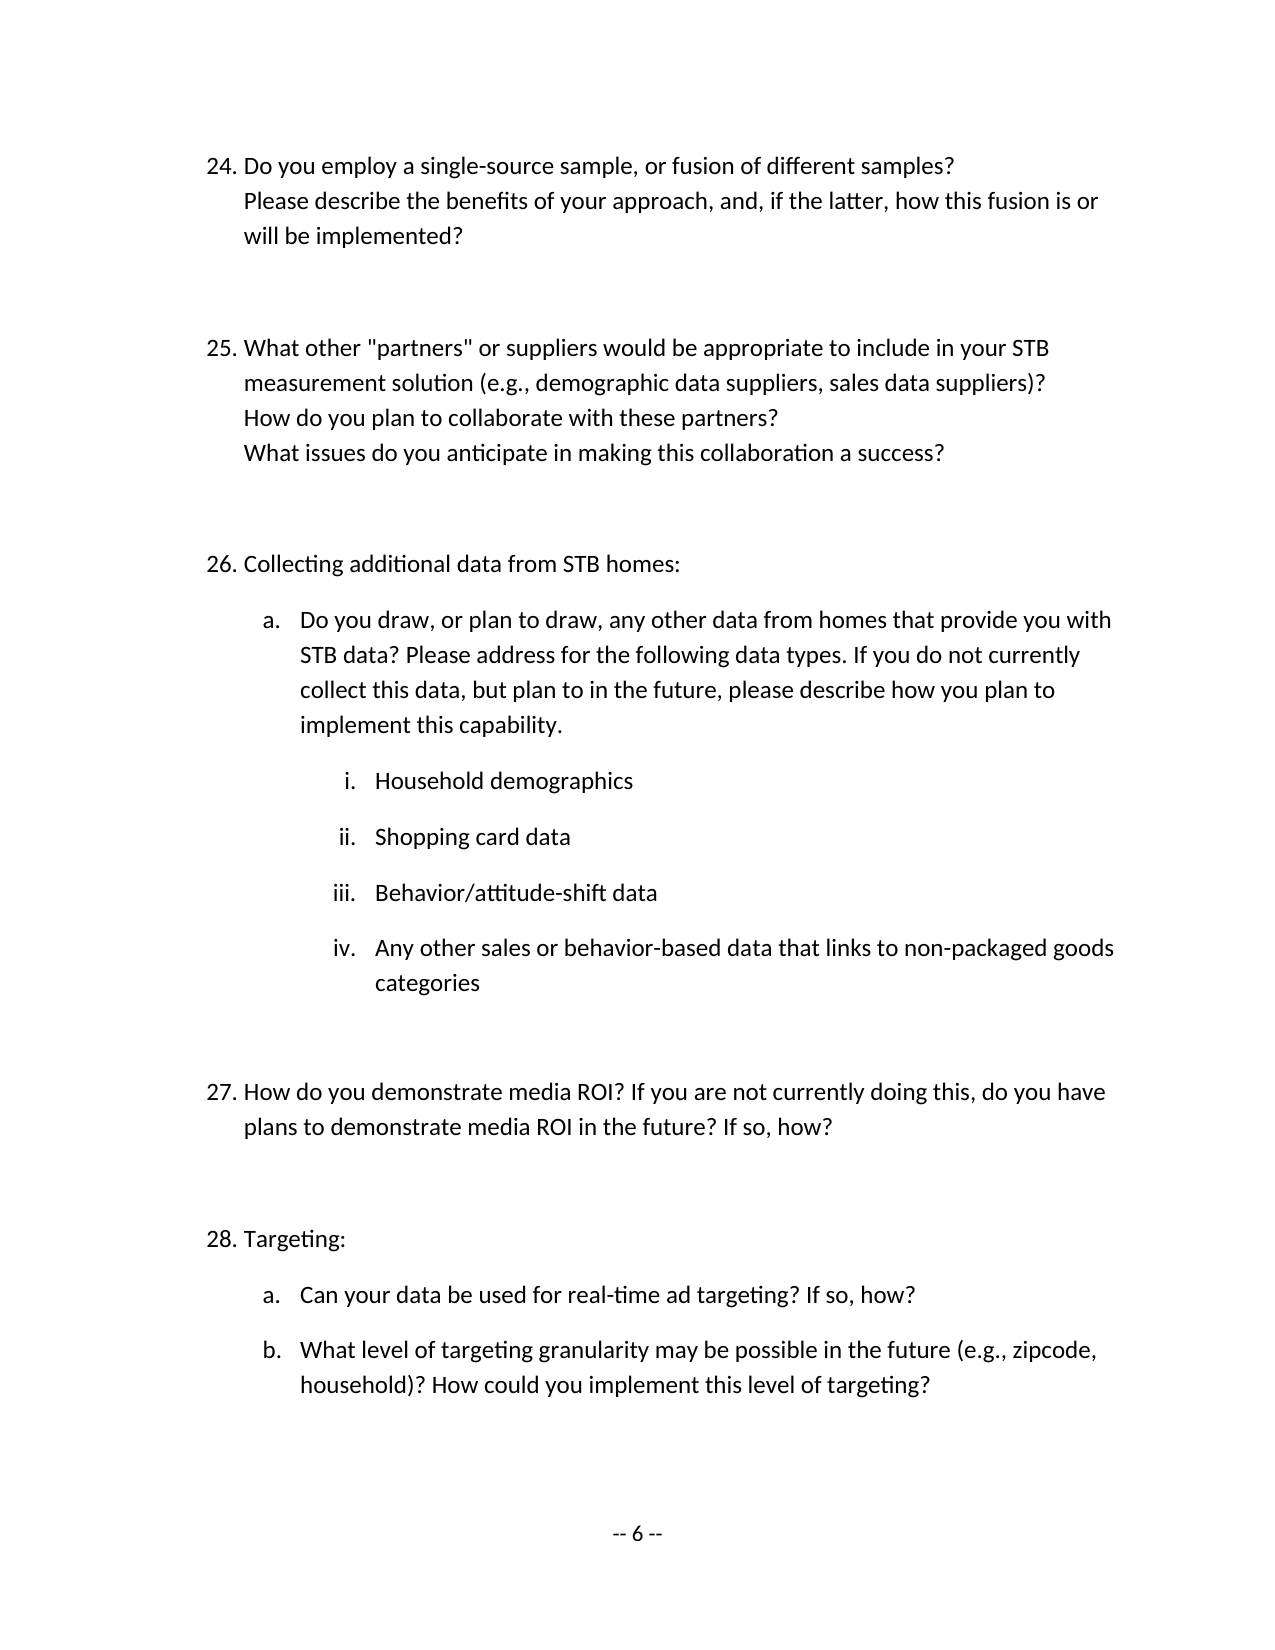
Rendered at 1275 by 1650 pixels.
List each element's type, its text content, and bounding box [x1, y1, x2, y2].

list How do you demonstrate media ROI? If you are not currently doing this, do you have plans to demonstrate media ROI in the future? If so, how? [206, 1076, 1125, 1142]
list What level of targeting granularity may be possible in the future (e.g., zipcode, household)? How could you implement this level of targeting? [262, 1335, 1125, 1400]
list Do you employ a single-source sample, or fusion of different samples? Please describe the benefits of your approach, and, if the latter, how this fusion is or will be implemented? [206, 150, 1125, 251]
list Targeting: [206, 1223, 1125, 1253]
list Household demographics [356, 765, 1125, 796]
list Any other sales or behavior-based data that links to non-packaged goods categories [356, 932, 1125, 998]
list Do you draw, or plan to draw, any other data from homes that provide you with STB data? Please address for the following data types. If you do not currently collect this data, but plan to in the future, please describe how you plan to implement this capability. [262, 604, 1125, 740]
list Can your data be used for real-time ad targeting? If so, how? [262, 1279, 1125, 1309]
list Behavior/attitude-shift data [356, 877, 1125, 907]
list Collecting additional data from STB homes: [206, 548, 1125, 579]
list Shopping card data [356, 821, 1125, 851]
list What other "partners" or suppliers would be appropriate to include in your STB measurement solution (e.g., demographic data suppliers, sales data suppliers)? How do you plan to collaborate with these partners? What issues do you anticipate in making this collaboration a success? [206, 332, 1125, 467]
